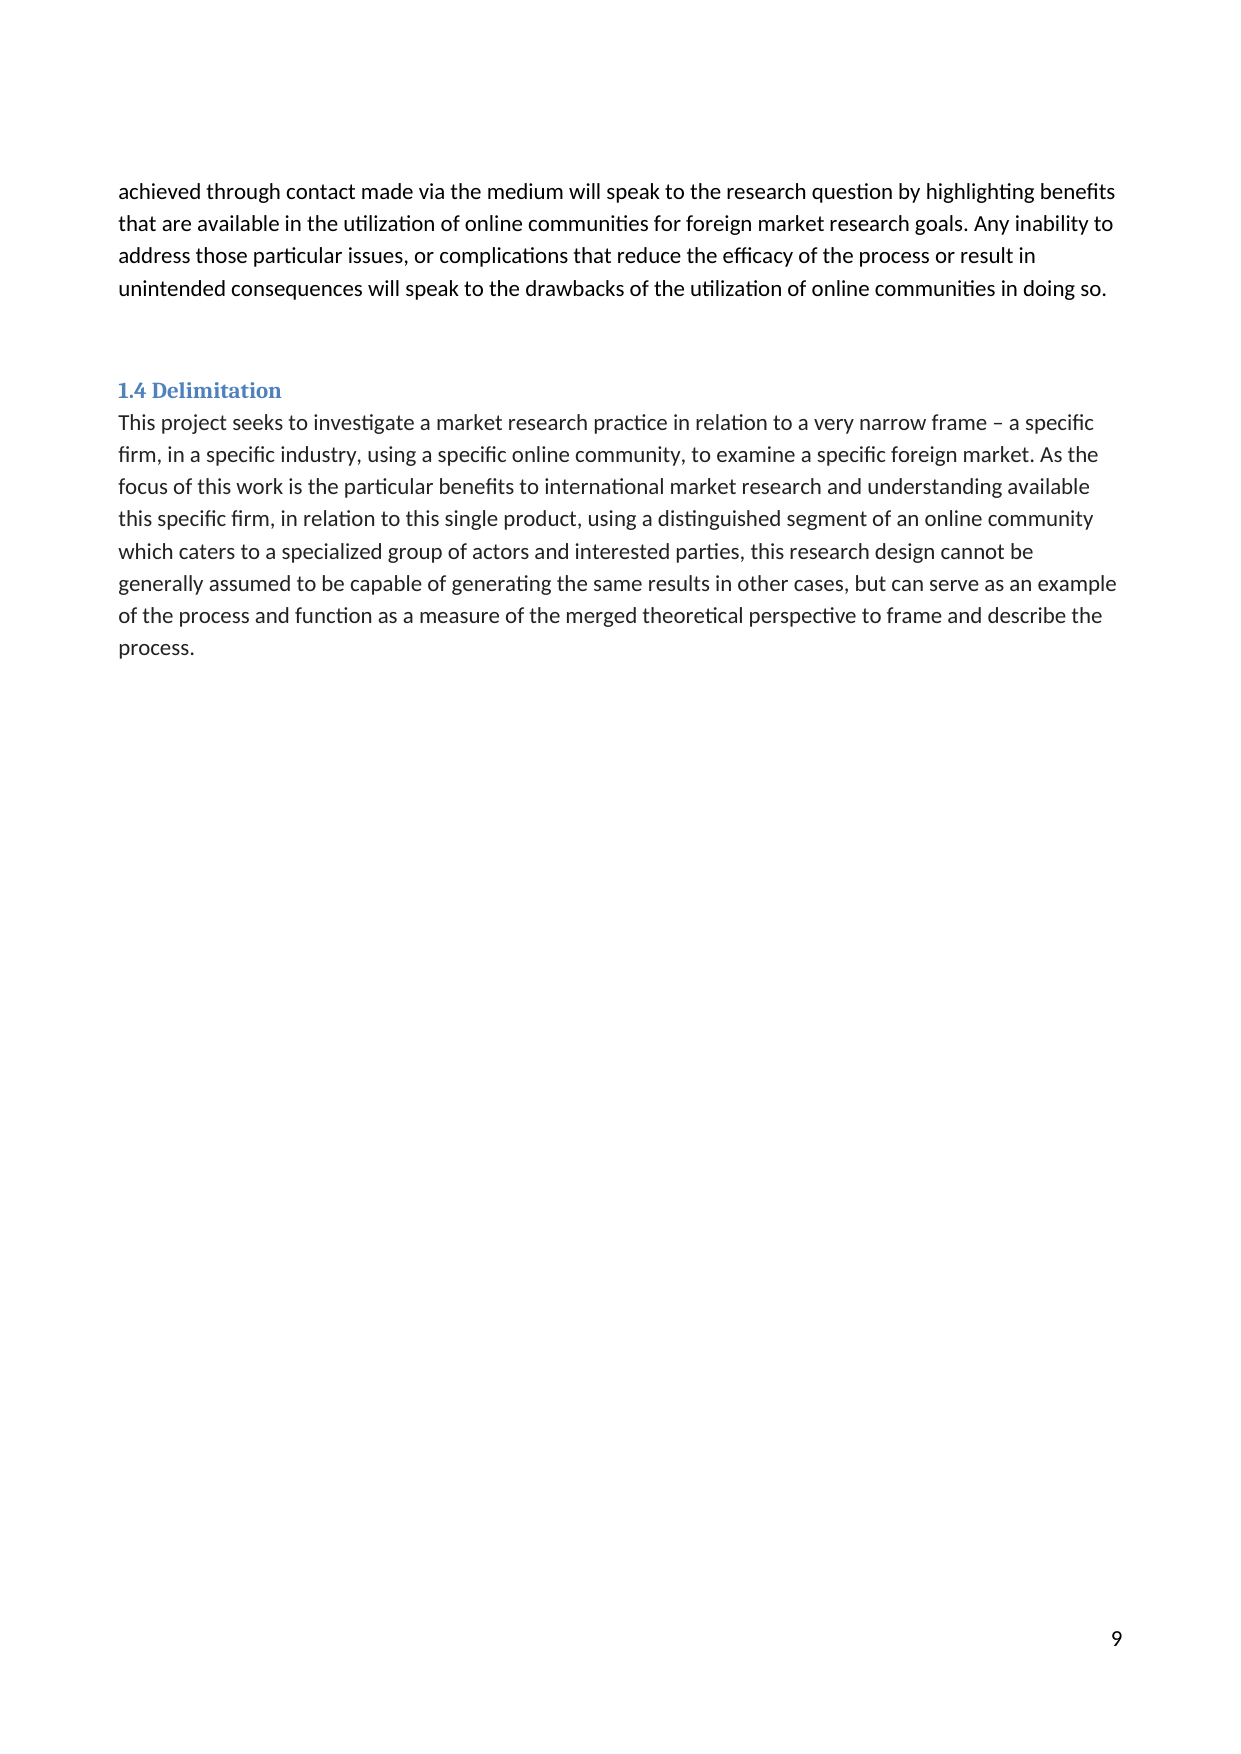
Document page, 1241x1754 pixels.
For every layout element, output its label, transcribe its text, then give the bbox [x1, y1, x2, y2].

text This project seeks to investigate a market research practice in relation to a very narrow frame – a specific firm, in a specific industry, using a specific online community, to examine a specific foreign market. As the focus of this work is the particular benefits to international market research and understanding available this specific firm, in relation to this single product, using a distinguished segment of an online community which caters to a specialized group of actors and interested parties, this research design cannot be generally assumed to be capable of generating the same results in other cases, but can serve as an example of the process and function as a measure of the merged theoretical perspective to frame and describe the process. [118, 408, 1122, 661]
subtitle 1.4 Delimitation [118, 378, 1122, 404]
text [118, 177, 1122, 302]
